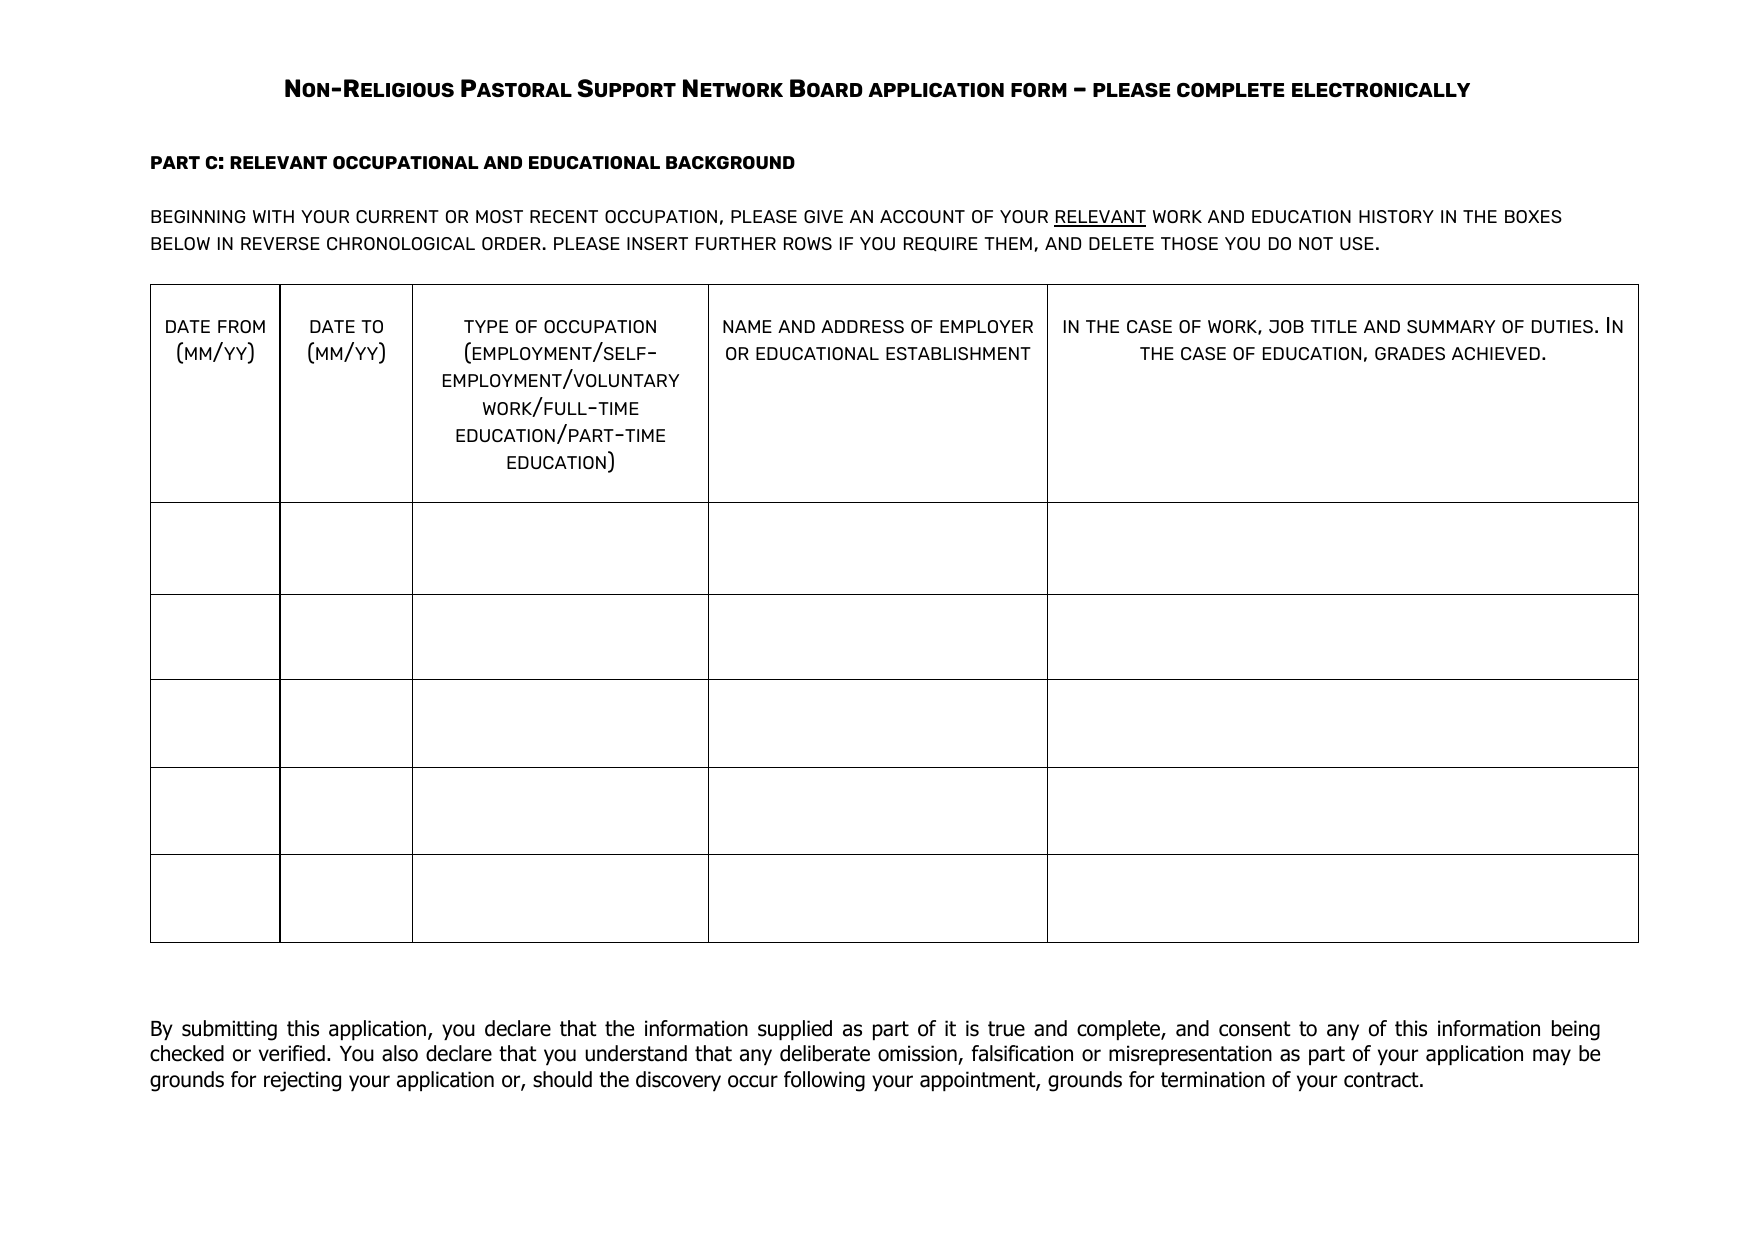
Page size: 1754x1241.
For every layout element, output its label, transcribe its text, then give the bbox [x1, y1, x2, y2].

table_cell [151, 855, 279, 942]
table_cell [1048, 595, 1638, 679]
table_cell [1048, 503, 1638, 594]
table_cell [413, 595, 708, 679]
table_cell [1048, 680, 1638, 767]
table_cell [413, 768, 708, 854]
table_header date to (mm/yy) [281, 285, 412, 502]
table_cell [413, 855, 708, 942]
table_cell [281, 855, 412, 942]
table_cell [709, 595, 1047, 679]
table_cell [281, 768, 412, 854]
text beginning with your current or most recent occupation, please give an account of your relevant work and education history in the boxes below in reverse chronological order. please insert further rows if you require them, and delete those you do not use. [150, 202, 1604, 256]
table_cell [281, 595, 412, 679]
table_cell [1048, 855, 1638, 942]
table_header type of occupation (employment/self-employment/voluntary work/full-time education/part-time education) [413, 285, 708, 502]
table_header in the case of work, job title and summary of duties. In the case of education, grades achieved. [1048, 285, 1638, 502]
table_cell [709, 768, 1047, 854]
table_cell [151, 768, 279, 854]
table_cell [151, 680, 279, 767]
text part c: relevant occupational and educational background [150, 148, 1604, 175]
table_cell [281, 503, 412, 594]
table_header name and address of employer or educational establishment [709, 285, 1047, 502]
table_cell [1048, 768, 1638, 854]
table_cell [413, 680, 708, 767]
table_cell [151, 595, 279, 679]
table_cell [413, 503, 708, 594]
table_header date from (mm/yy) [151, 285, 279, 502]
table_cell [709, 503, 1047, 594]
table_cell [281, 680, 412, 767]
table_cell [709, 855, 1047, 942]
table_cell [709, 680, 1047, 767]
table_cell [151, 503, 279, 594]
